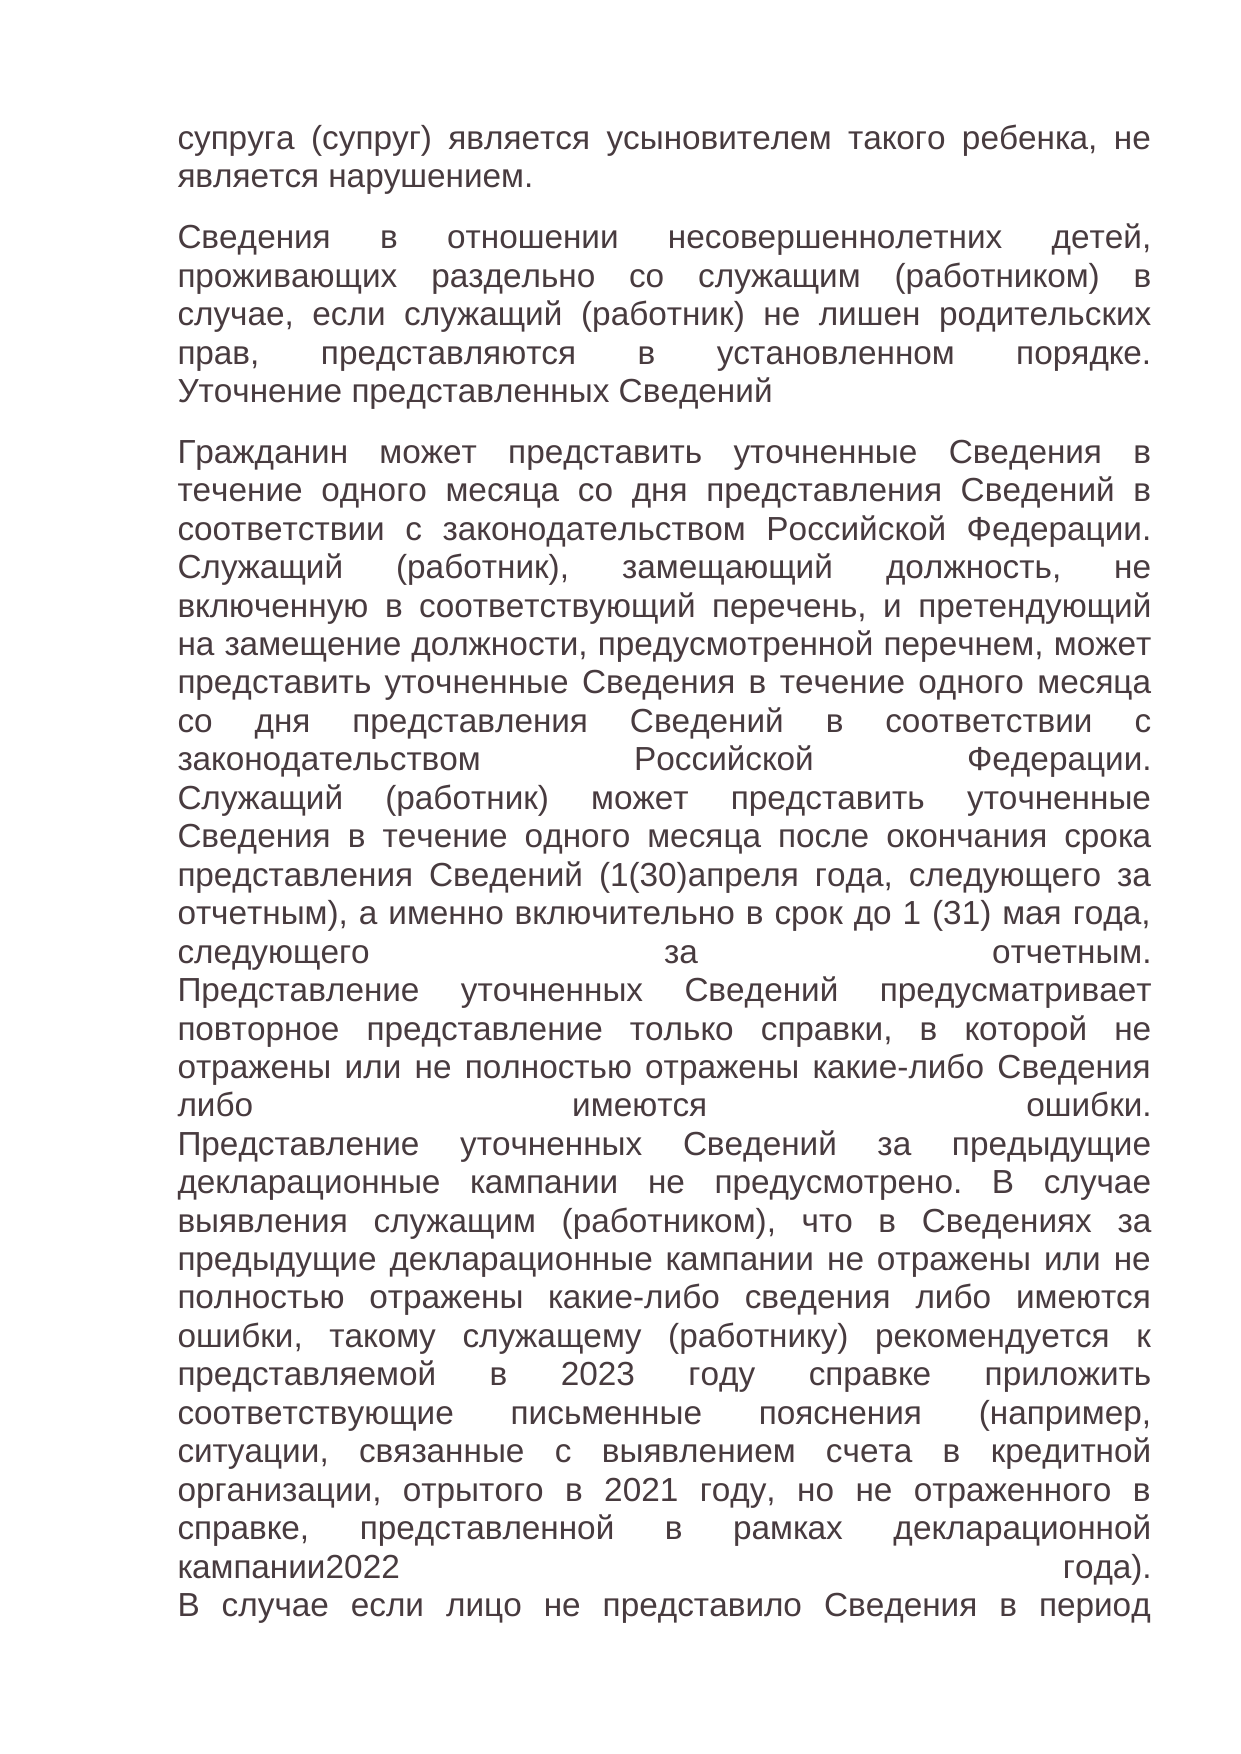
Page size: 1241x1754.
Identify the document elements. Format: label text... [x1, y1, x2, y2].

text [177, 432, 1152, 1623]
text Сведения в отношении несовершеннолетних детей, проживающих раздельно со служащим (работником) в случае, если служащий (работник) не лишен родительских прав, представляются в установленном порядке. Уточнение представленных Сведений [177, 217, 1152, 409]
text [177, 118, 1152, 195]
